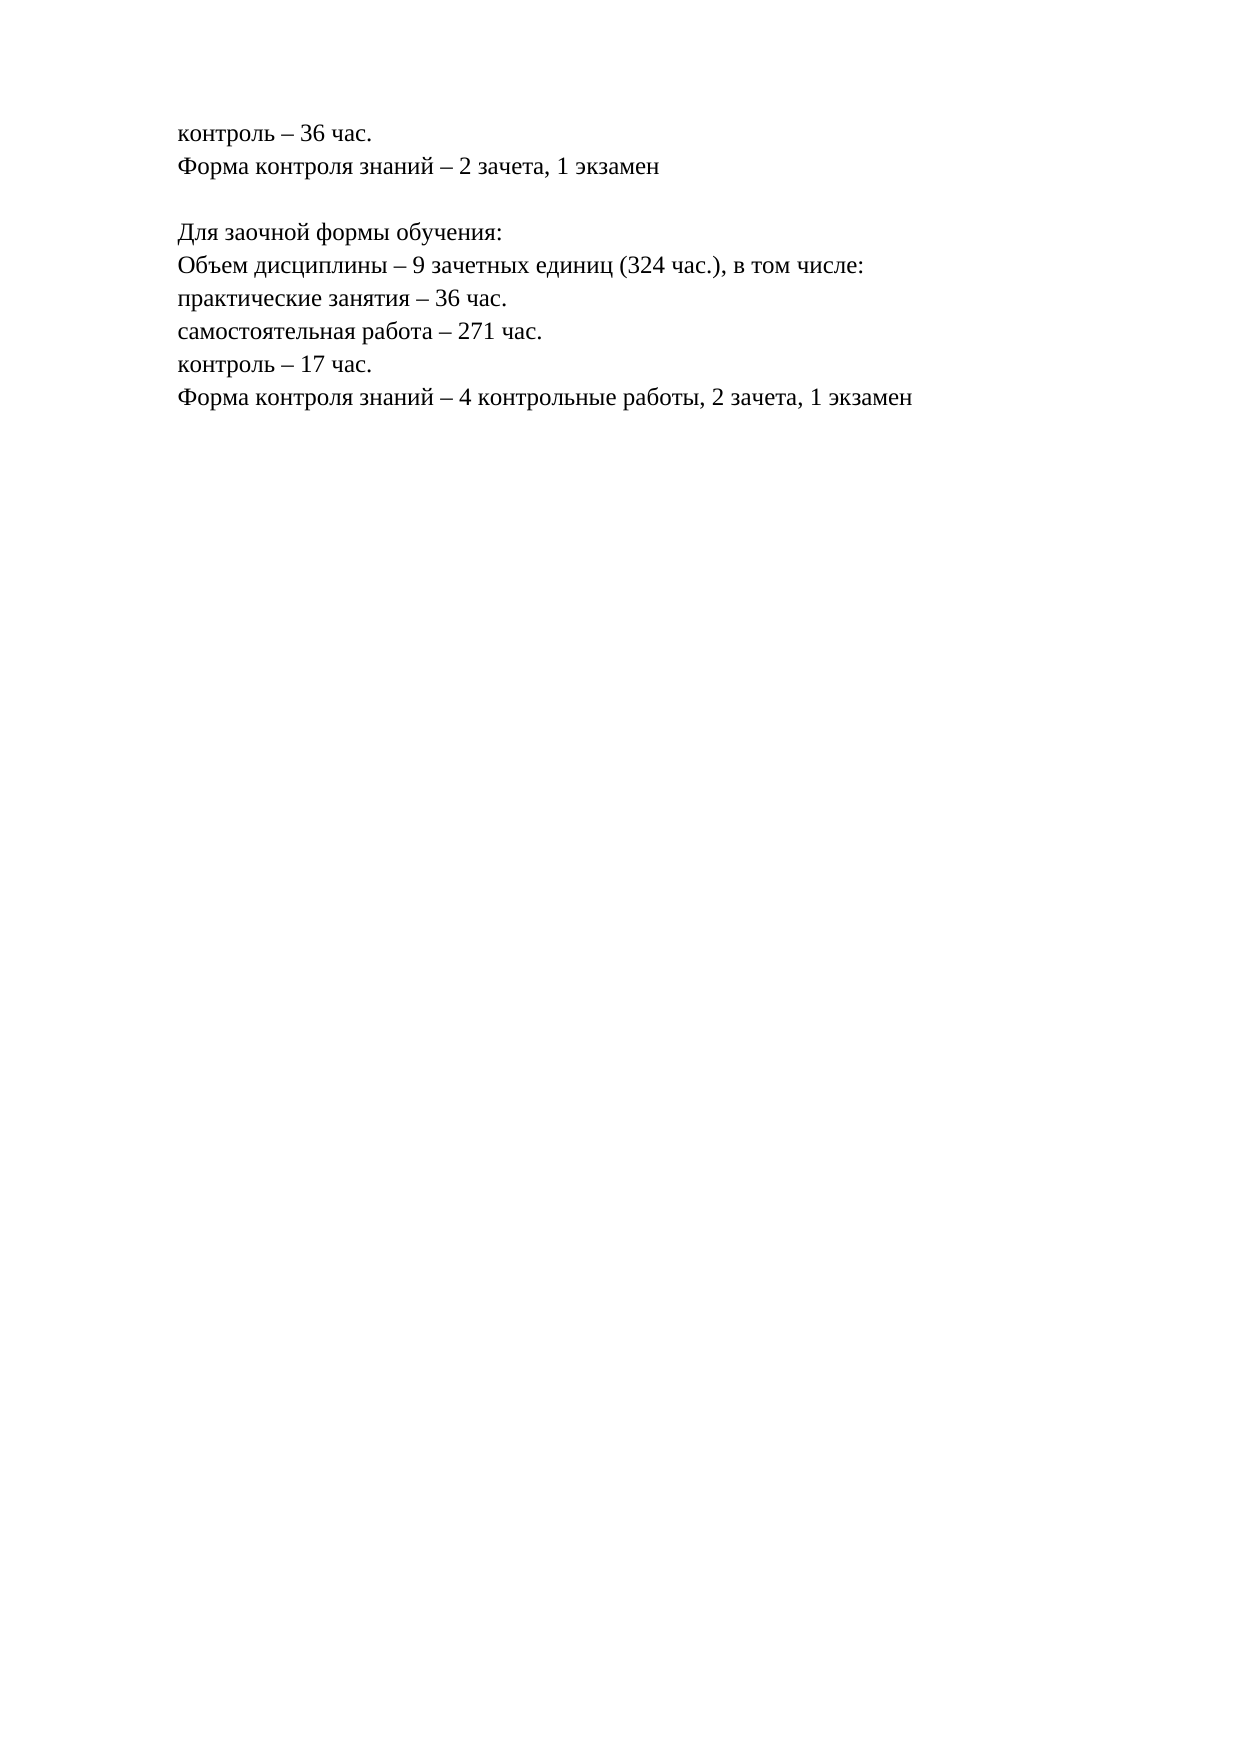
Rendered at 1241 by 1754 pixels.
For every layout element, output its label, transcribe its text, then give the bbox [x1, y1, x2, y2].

text Форма контроля знаний – 4 контрольные работы, 2 зачета, 1 экзамен [177, 382, 1152, 411]
text практические занятия – 36 час. [177, 283, 1152, 312]
text контроль – 17 час. [177, 349, 1152, 378]
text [177, 250, 1152, 279]
text Для заочной формы обучения: [177, 217, 1152, 246]
text контроль – 36 час. [177, 118, 1152, 147]
text Форма контроля знаний – 2 зачета, 1 экзамен [177, 151, 1152, 180]
text самостоятельная работа – 271 час. [177, 316, 1152, 345]
